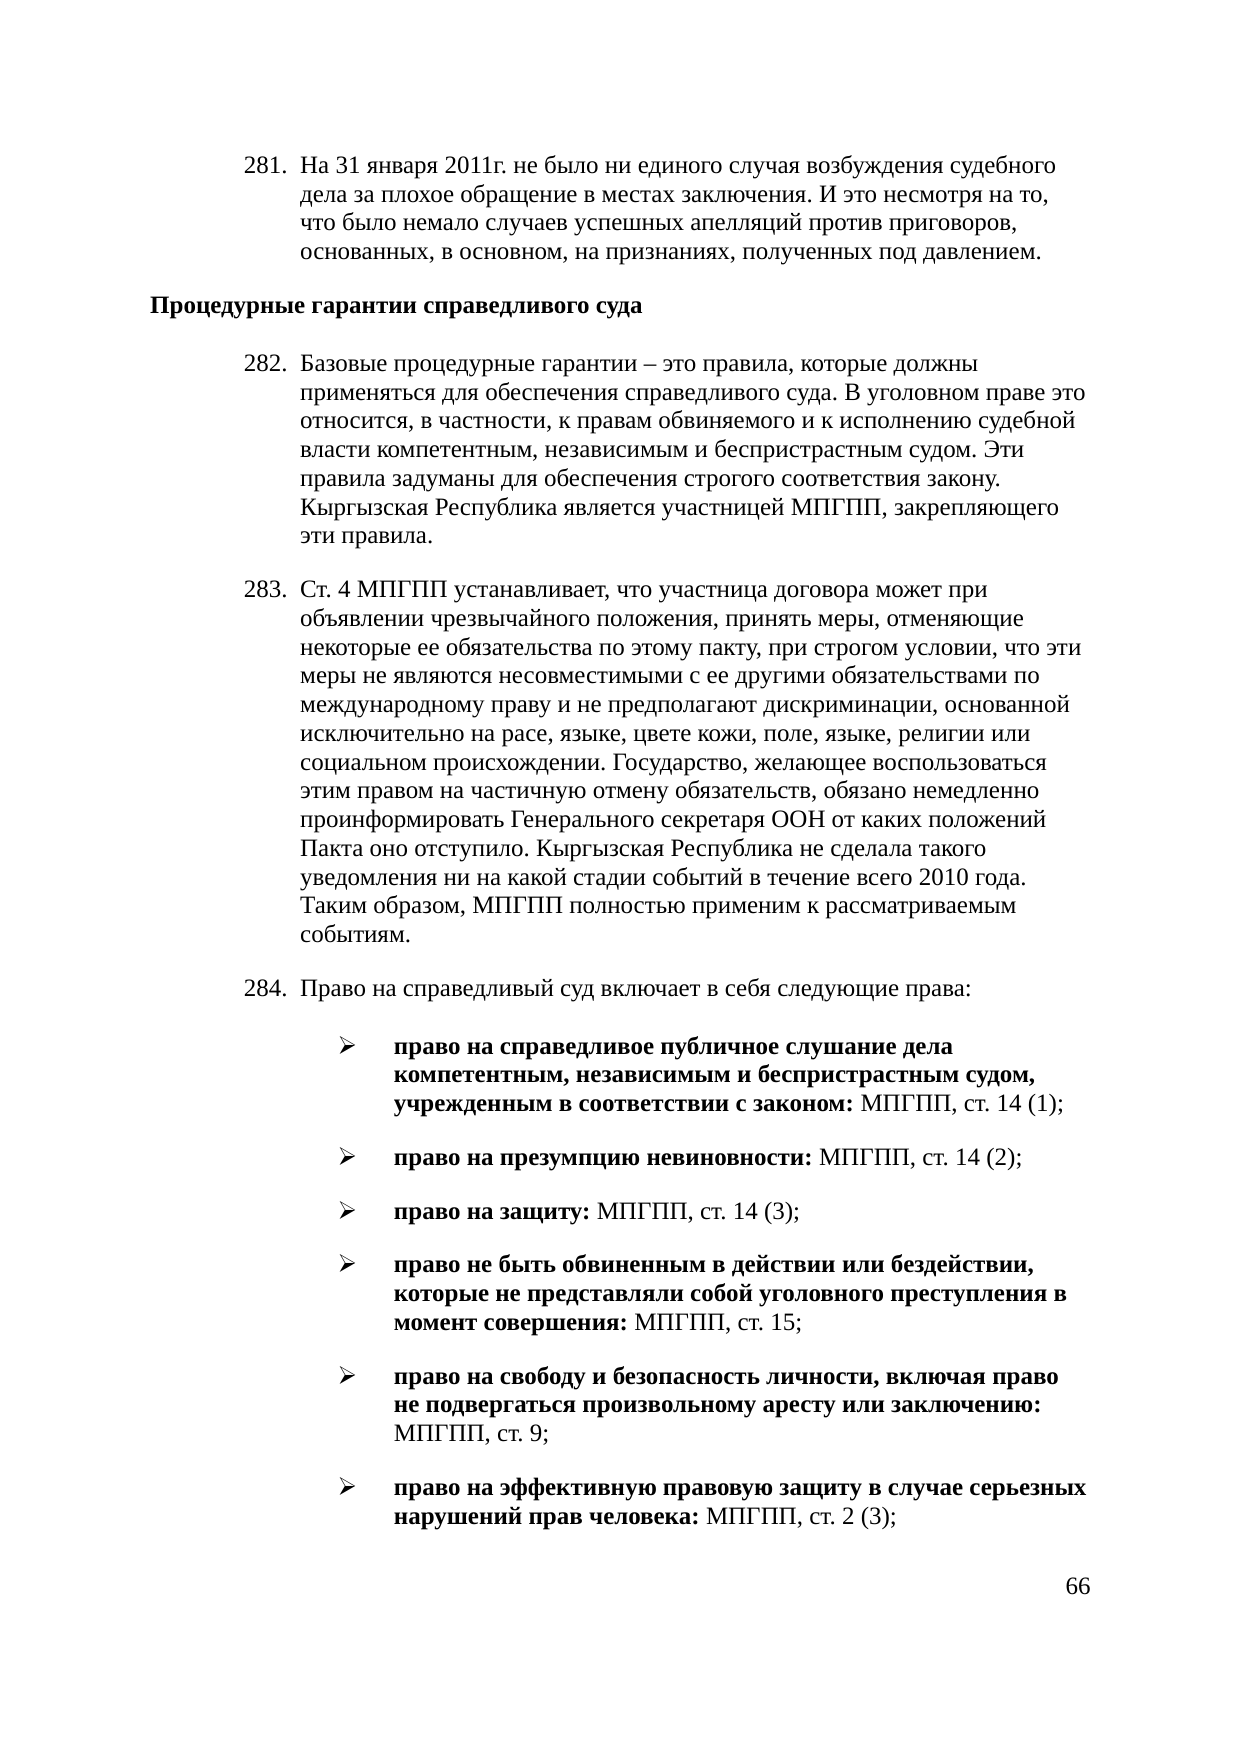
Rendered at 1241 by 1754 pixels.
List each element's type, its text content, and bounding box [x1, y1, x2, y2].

list На 31 января 2011г. не было ни единого случая возбуждения судебного дела за плохое обращение в местах заключения. И это несмотря на то, что было немало случаев успешных апелляций против приговоров, основанных, в основном, на признаниях, полученных под давлением. [244, 150, 1090, 265]
list право на защиту: МПГПП, ст. 14 (3); [337, 1196, 1090, 1224]
list право на справедливое публичное слушание дела компетентным, независимым и беспристрастным судом, учрежденным в соответствии с законом: МПГПП, ст. 14 (1); [337, 1031, 1090, 1117]
list право на презумпцию невиновности: МПГПП, ст. 14 (2); [337, 1142, 1090, 1171]
list право не быть обвиненным в действии или бездействии, которые не представляли собой уголовного преступления в момент совершения: МПГПП, ст. 15; [337, 1249, 1090, 1336]
subtitle Процедурные гарантии справедливого суда [150, 290, 1090, 319]
list право на эффективную правовую защиту в случае серьезных нарушений прав человека: МПГПП, ст. 2 (3); [337, 1472, 1090, 1529]
list Ст. 4 МПГПП устанавливает, что участница договора может при объявлении чрезвычайного положения, принять меры, отменяющие некоторые ее обязательства по этому пакту, при строгом условии, что эти меры не являются несовместимыми с ее другими обязательствами по международному праву и не предполагают дискриминации, основанной исключительно на расе, языке, цвете кожи, поле, языке, религии или социальном происхождении. Государство, желающее воспользоваться этим правом на частичную отмену обязательств, обязано немедленно проинформировать Генерального секретаря ООН от каких положений Пакта оно отступило. Кыргызская Республика не сделала такого уведомления ни на какой стадии событий в течение всего 2010 года. Таким образом, МПГПП полностью применим к рассматриваемым событиям. [244, 574, 1090, 948]
list Право на справедливый суд включает в себя следующие права: [244, 973, 1090, 1002]
list Базовые процедурные гарантии – это правила, которые должны применяться для обеспечения справедливого суда. В уголовном праве это относится, в частности, к правам обвиняемого и к исполнению судебной власти компетентным, независимым и беспристрастным судом. Эти правила задуманы для обеспечения строгого соответствия закону. Кыргызская Республика является участницей МПГПП, закрепляющего эти правила. [244, 348, 1090, 549]
list право на свободу и безопасность личности, включая право не подвергаться произвольному аресту или заключению: МПГПП, ст. 9; [337, 1361, 1090, 1447]
